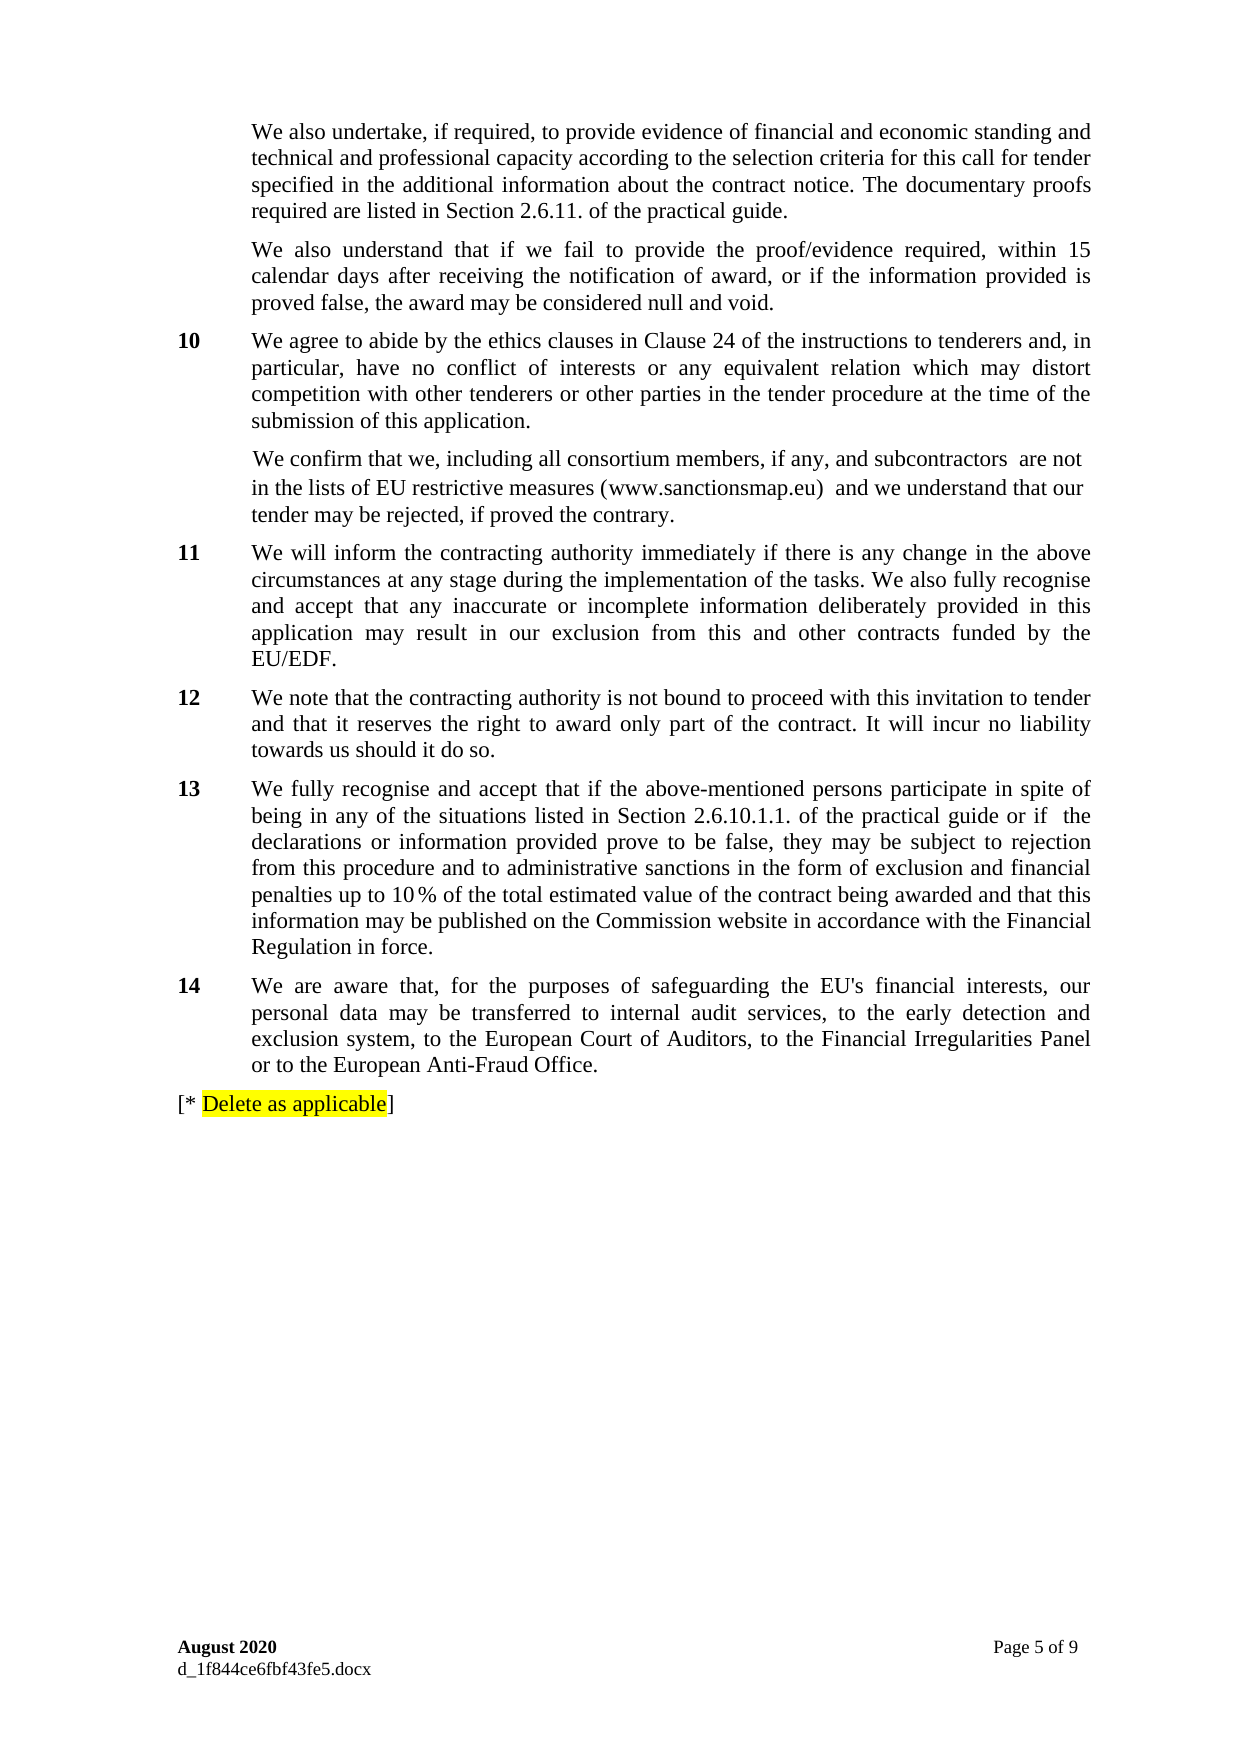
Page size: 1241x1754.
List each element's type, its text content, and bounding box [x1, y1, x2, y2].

text 11 We will inform the contracting authority immediately if there is any change in the above circumstances at any stage during the implementation of the tasks. We also fully recognise and accept that any inaccurate or incomplete information deliberately provided in this application may result in our exclusion from this and other contracts funded by the EU/EDF. [177, 539, 1092, 671]
text [* Delete as applicable] [387, 1090, 1092, 1117]
text We also undertake, if required, to provide evidence of financial and economic standing and technical and professional capacity according to the selection criteria for this call for tender specified in the additional information about the contract notice. The documentary proofs required are listed in Section 2.6.11. of the practical guide. [251, 118, 1092, 223]
text We confirm that we, including all consortium members, if any, and subcontractors are not in the lists of EU restrictive measures (www.sanctionsmap.eu) and we understand that our tender may be rejected, if proved the contrary. [251, 446, 1092, 527]
text We also understand that if we fail to provide the proof/evidence required, within 15 calendar days after receiving the notification of award, or if the information provided is proved false, the award may be considered null and void. [251, 236, 1092, 315]
text 10 We agree to abide by the ethics clauses in Clause 24 of the instructions to tenderers and, in particular, have no conflict of interests or any equivalent relation which may distort competition with other tenderers or other parties in the tender procedure at the time of the submission of this application. [177, 328, 1092, 433]
text 14 We are aware that, for the purposes of safeguarding the EU's financial interests, our personal data may be transferred to internal audit services, to the early detection and exclusion system, to the European Court of Auditors, to the Financial Irregularities Panel or to the European Anti-Fraud Office. [177, 972, 1092, 1078]
text 12 We note that the contracting authority is not bound to proceed with this invitation to tender and that it reserves the right to award only part of the contract. It will incur no liability towards us should it do so. [177, 684, 1092, 763]
text 13 We fully recognise and accept that if the above-mentioned persons participate in spite of being in any of the situations listed in Section 2.6.10.1.1. of the practical guide or if the declarations or information provided prove to be false, they may be subject to rejection from this procedure and to administrative sanctions in the form of exclusion and financial penalties up to 10 % of the total estimated value of the contract being awarded and that this information may be published on the Commission website in accordance with the Financial Regulation in force. [177, 775, 1092, 960]
